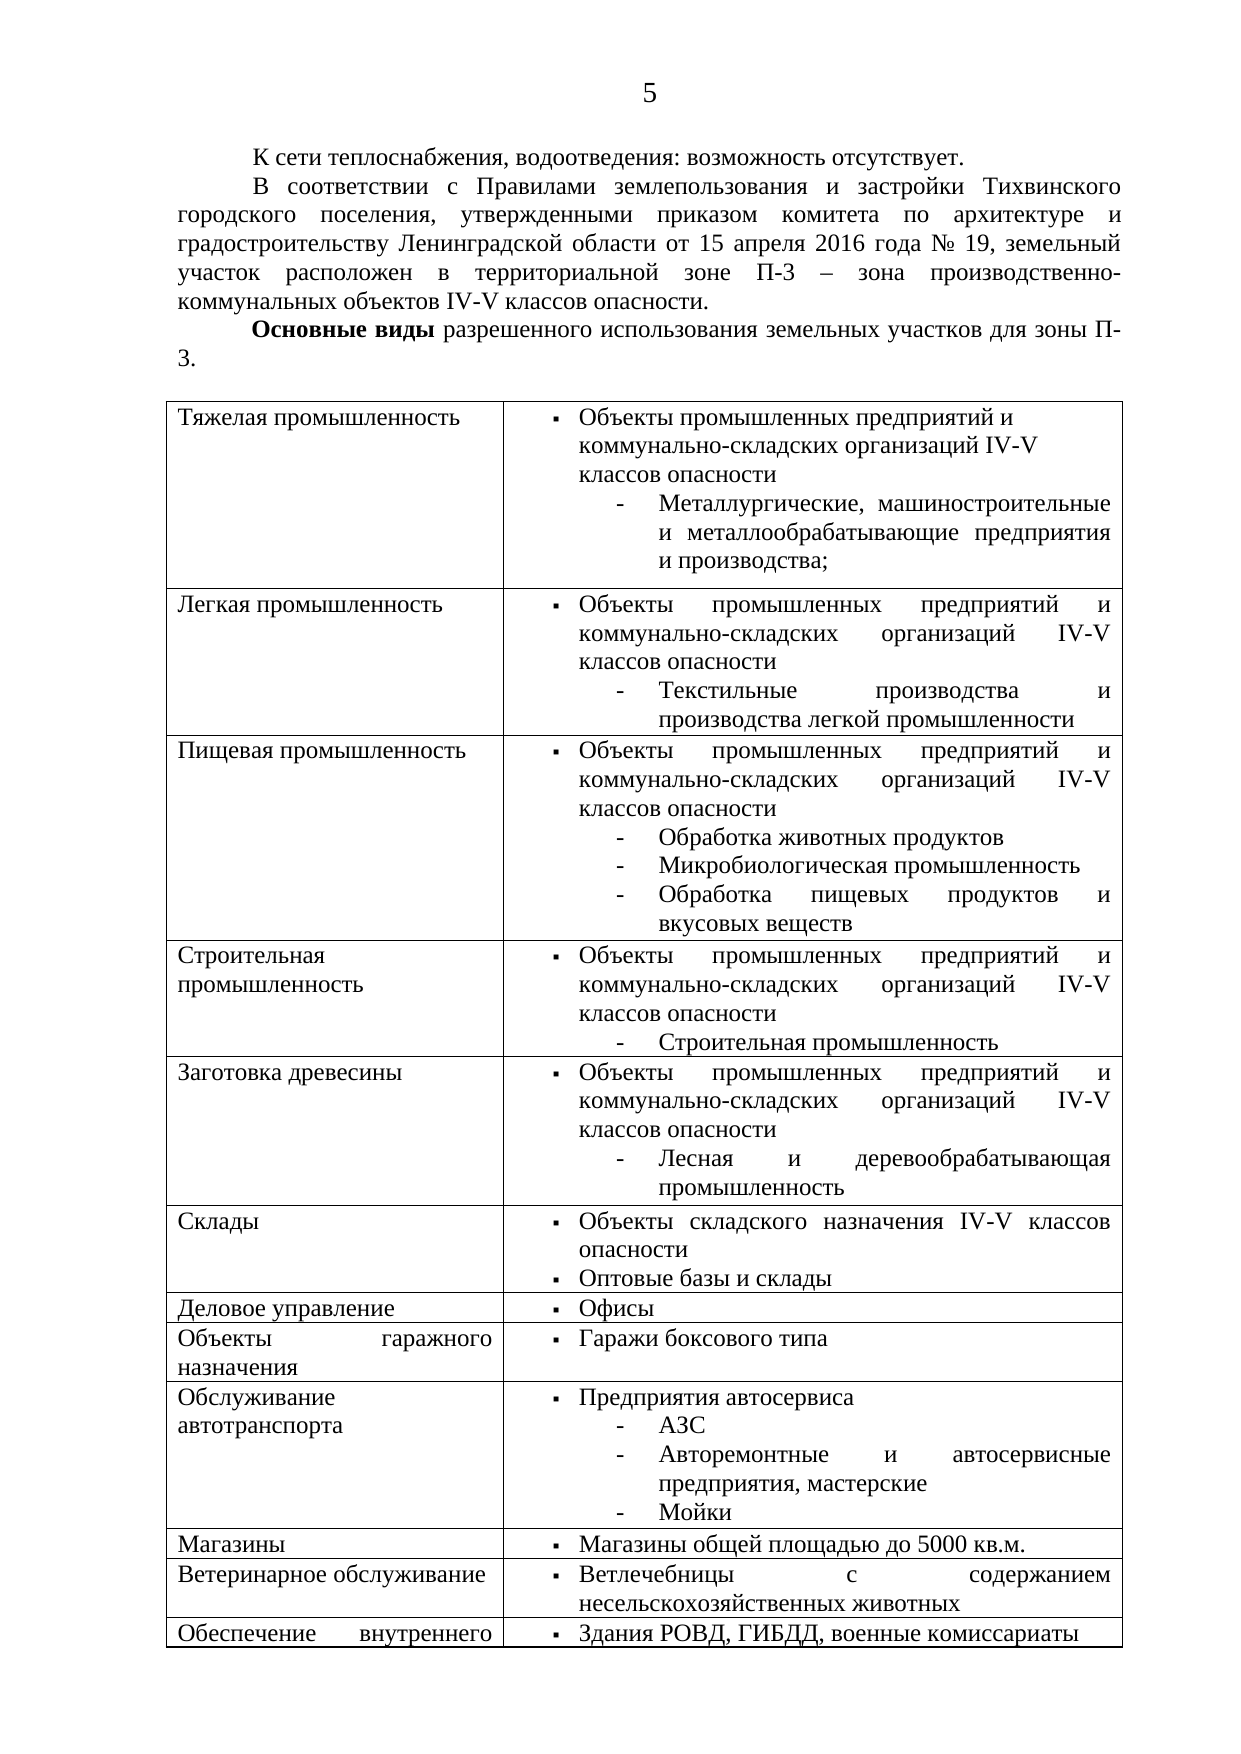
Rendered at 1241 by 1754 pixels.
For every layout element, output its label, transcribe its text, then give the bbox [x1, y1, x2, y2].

table_cell Предприятия автосервиса АЗС Авторемонтные и автосервисные предприятия, мастерские Мойки [504, 1382, 1122, 1528]
table_cell Ветеринарное обслуживание [167, 1559, 503, 1617]
table_cell Деловое управление [167, 1293, 503, 1322]
table_cell Магазины [167, 1529, 503, 1558]
table_cell Пищевая промышленность [167, 736, 503, 939]
table_cell Объекты складского назначения IV-V классов опасности Оптовые базы и склады [504, 1206, 1122, 1292]
table_cell Склады [167, 1206, 503, 1292]
table_cell Легкая промышленность [167, 589, 503, 734]
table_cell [167, 1618, 503, 1646]
table_header Тяжелая промышленность [167, 402, 503, 588]
table_cell Офисы [504, 1293, 1122, 1322]
table_cell Объекты промышленных предприятий и коммунально-складских организаций IV-V классов опасности Лесная и деревообрабатывающая промышленность [504, 1057, 1122, 1205]
table_cell Заготовка древесины [167, 1057, 503, 1205]
text В соответствии с Правилами землепользования и застройки Тихвинского городского поселения, утвержденными приказом комитета по архитектуре и градостроительству Ленинградской области от 15 апреля 2016 года № 19, земельный участок расположен в территориальной зоне П-3 – зона производственно-коммунальных объектов IV-V классов опасности. [177, 171, 1122, 314]
table_cell Гаражи боксового типа [504, 1323, 1122, 1381]
table_cell Магазины общей площадью до 5000 кв.м. [504, 1529, 1122, 1558]
table_cell Ветлечебницы с содержанием несельскохозяйственных животных [504, 1559, 1122, 1617]
table_header Объекты промышленных предприятий и коммунально-складских организаций IV-V классов опасности Металлургические, машиностроительные и металлообрабатывающие предприятия и производства; [504, 402, 1122, 588]
table_cell Объекты промышленных предприятий и коммунально-складских организаций IV-V классов опасности Текстильные производства и производства легкой промышленности [504, 589, 1122, 734]
table_cell Строительная промышленность [167, 941, 503, 1056]
table_cell Объекты промышленных предприятий и коммунально-складских организаций IV-V классов опасности Обработка животных продуктов Микробиологическая промышленность Обработка пищевых продуктов и вкусовых веществ [504, 736, 1122, 939]
table_cell Объекты гаражного назначения [167, 1323, 503, 1381]
table_cell Объекты промышленных предприятий и коммунально-складских организаций IV-V классов опасности Строительная промышленность [504, 941, 1122, 1056]
table_cell Обслуживание автотранспорта [167, 1382, 503, 1528]
text Основные виды разрешенного использования земельных участков для зоны П-3. [177, 314, 1122, 372]
text К сети теплоснабжения, водоотведения: возможность отсутствует. [177, 142, 1122, 171]
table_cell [504, 1618, 1122, 1646]
